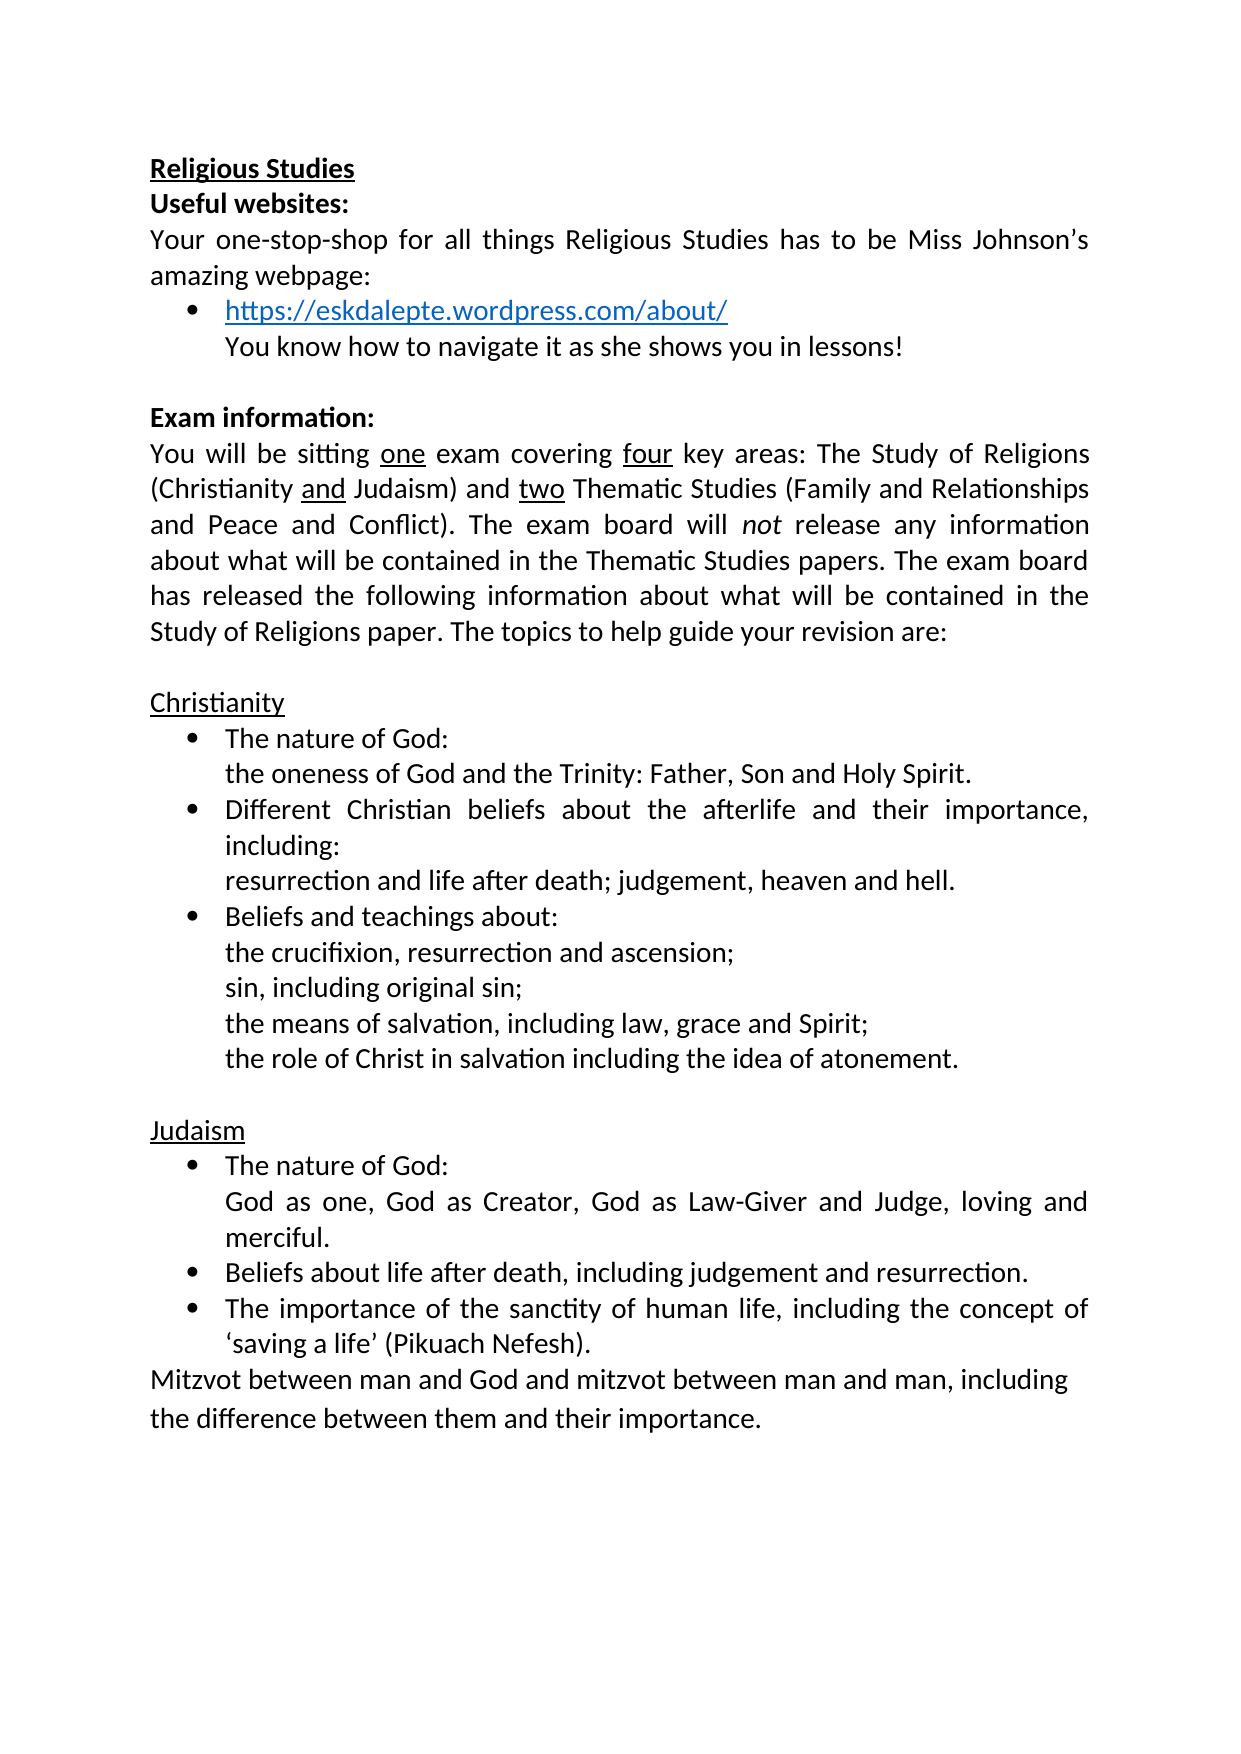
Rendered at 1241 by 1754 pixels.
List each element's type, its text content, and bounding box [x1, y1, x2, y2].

text You will be sitting one exam covering four key areas: The Study of Religions (Christianity and Judaism) and two Thematic Studies (Family and Relationships and Peace and Conflict). The exam board will not release any information about what will be contained in the Thematic Studies papers. The exam board has released the following information about what will be contained in the Study of Religions paper. The topics to help guide your revision are: [150, 435, 1090, 649]
list the crucifixion, resurrection and ascension; [225, 934, 1090, 969]
list Beliefs about life after death, including judgement and resurrection. [187, 1254, 1090, 1290]
list https://eskdalepte.wordpress.com/about/ [187, 292, 1090, 328]
list The importance of the sanctity of human life, including the concept of ‘saving a life’ (Pikuach Nefesh). [187, 1290, 1090, 1361]
text Your one-stop-shop for all things Religious Studies has to be Miss Johnson’s amazing webpage: [150, 221, 1090, 292]
text Christianity [150, 684, 1090, 720]
list The nature of God: [187, 720, 1090, 756]
list God as one, God as Creator, God as Law-Giver and Judge, loving and merciful. [225, 1183, 1090, 1254]
text Religious Studies [150, 150, 1090, 186]
list sin, including original sin; [225, 969, 1090, 1005]
list the means of salvation, including law, grace and Spirit; [225, 1005, 1090, 1041]
list The nature of God: [187, 1147, 1090, 1183]
list Different Christian beliefs about the afterlife and their importance, including: [187, 791, 1090, 862]
list the oneness of God and the Trinity: Father, Son and Holy Spirit. [225, 756, 1090, 791]
list resurrection and life after death; judgement, heaven and hell. [225, 862, 1090, 898]
text Useful websites: [150, 186, 1090, 221]
text Exam information: [150, 399, 1090, 435]
list You know how to navigate it as she shows you in lessons! [225, 328, 1090, 364]
list Beliefs and teachings about: [187, 898, 1090, 934]
text Judaism [150, 1112, 1090, 1147]
text Mitzvot between man and God and mitzvot between man and man, including the difference between them and their importance. [150, 1361, 1090, 1435]
list the role of Christ in salvation including the idea of atonement. [225, 1041, 1090, 1076]
